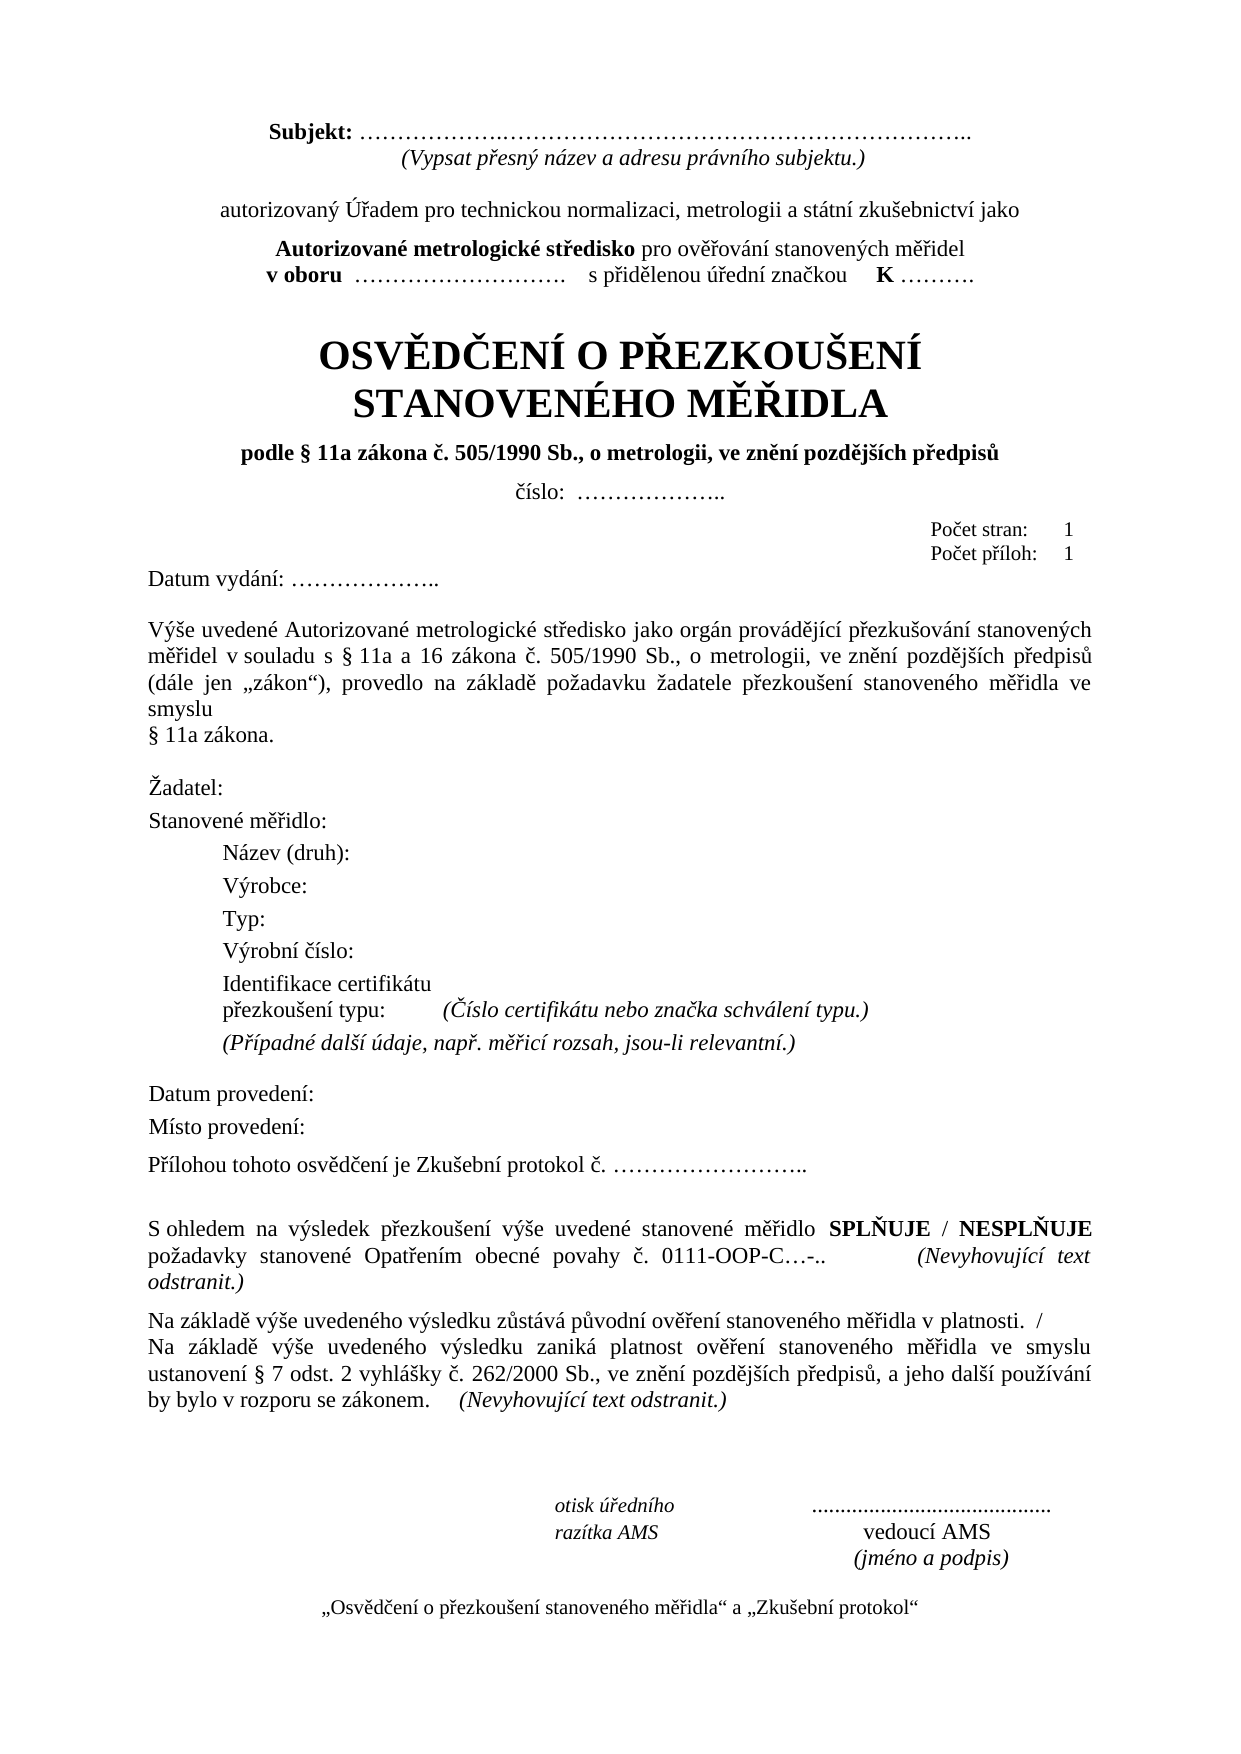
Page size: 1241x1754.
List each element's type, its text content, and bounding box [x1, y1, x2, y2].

text S ohledem na výsledek přezkoušení výše uvedené stanovené měřidlo SPLŇUJE / NESPLŇUJE požadavky stanovené Opatřením obecné povahy č. 0111-OOP-C…-.. (Nevyhovující text odstranit.) [148, 1215, 1092, 1294]
text Výrobní číslo: [222, 937, 1092, 963]
text razítka AMS vedoucí AMS [148, 1518, 1092, 1544]
text podle § 11a zákona č. 505/1990 Sb., o metrologii, ve znění pozdějších předpisů [148, 439, 1092, 465]
text Výrobce: [222, 872, 1092, 898]
text Na základě výše uvedeného výsledku zaniká platnost ověření stanoveného měřidla ve smyslu ustanovení § 7 odst. 2 vyhlášky č. 262/2000 Sb., ve znění pozdějších předpisů, a jeho další používání by bylo v rozporu se zákonem. (Nevyhovující text odstranit.) [148, 1333, 1092, 1412]
text v oboru ………………………. s přidělenou úřední značkou K ………. [148, 261, 1092, 287]
text Přílohou tohoto osvědčení je Zkušební protokol č. …………………….. [148, 1152, 1092, 1178]
text Žadatel: [148, 774, 1092, 801]
text Počet příloh: 1 [148, 541, 1092, 565]
text číslo: ……………….. [148, 478, 1092, 504]
text Datum provedení: [148, 1080, 1092, 1106]
text Identifikace certifikátu [222, 970, 1092, 996]
text otisk úředního .......................................... [148, 1491, 1092, 1518]
text (Vypsat přesný název a adresu právního subjektu.) [148, 144, 1092, 171]
text Na základě výše uvedeného výsledku zůstává původní ověření stanoveného měřidla v platnosti. / [148, 1307, 1092, 1333]
text Subjekt: ……………….…………………………………………………….. [148, 118, 1092, 144]
text (jméno a podpis) [148, 1544, 1092, 1571]
text přezkoušení typu: (Číslo certifikátu nebo značka schválení typu.) [222, 996, 1092, 1022]
text Stanovené měřidlo: [148, 807, 1092, 833]
text (Případné další údaje, např. měřicí rozsah, jsou-li relevantní.) [222, 1029, 1092, 1055]
text Autorizované metrologické středisko pro ověřování stanovených měřidel [148, 235, 1092, 261]
text autorizovaný Úřadem pro technickou normalizaci, metrologii a státní zkušebnictví jako [148, 196, 1092, 222]
text oSVĚDČENí O PŘEZKOUŠení [148, 331, 1092, 378]
text Místo provedení: [148, 1113, 1092, 1139]
text Typ: [222, 904, 1092, 931]
text Název (druh): [222, 839, 1092, 866]
text „Osvědčení o přezkoušení stanoveného měřidla“ a „Zkušební protokol“ [148, 1594, 1092, 1619]
text STANOVENÉHO MĚŘIDLA [148, 378, 1092, 426]
text Datum vydání: ……………….. [148, 565, 1092, 591]
text Výše uvedené Autorizované metrologické středisko jako orgán provádějící přezkušování stanovených měřidel v souladu s § 11a a 16 zákona č. 505/1990 Sb., o metrologii, ve znění pozdějších předpisů (dále jen „zákon“), provedlo na základě požadavku žadatele přezkoušení stanoveného měřidla ve smyslu § 11a zákona. [148, 616, 1092, 748]
text Počet stran: 1 [148, 517, 1092, 541]
